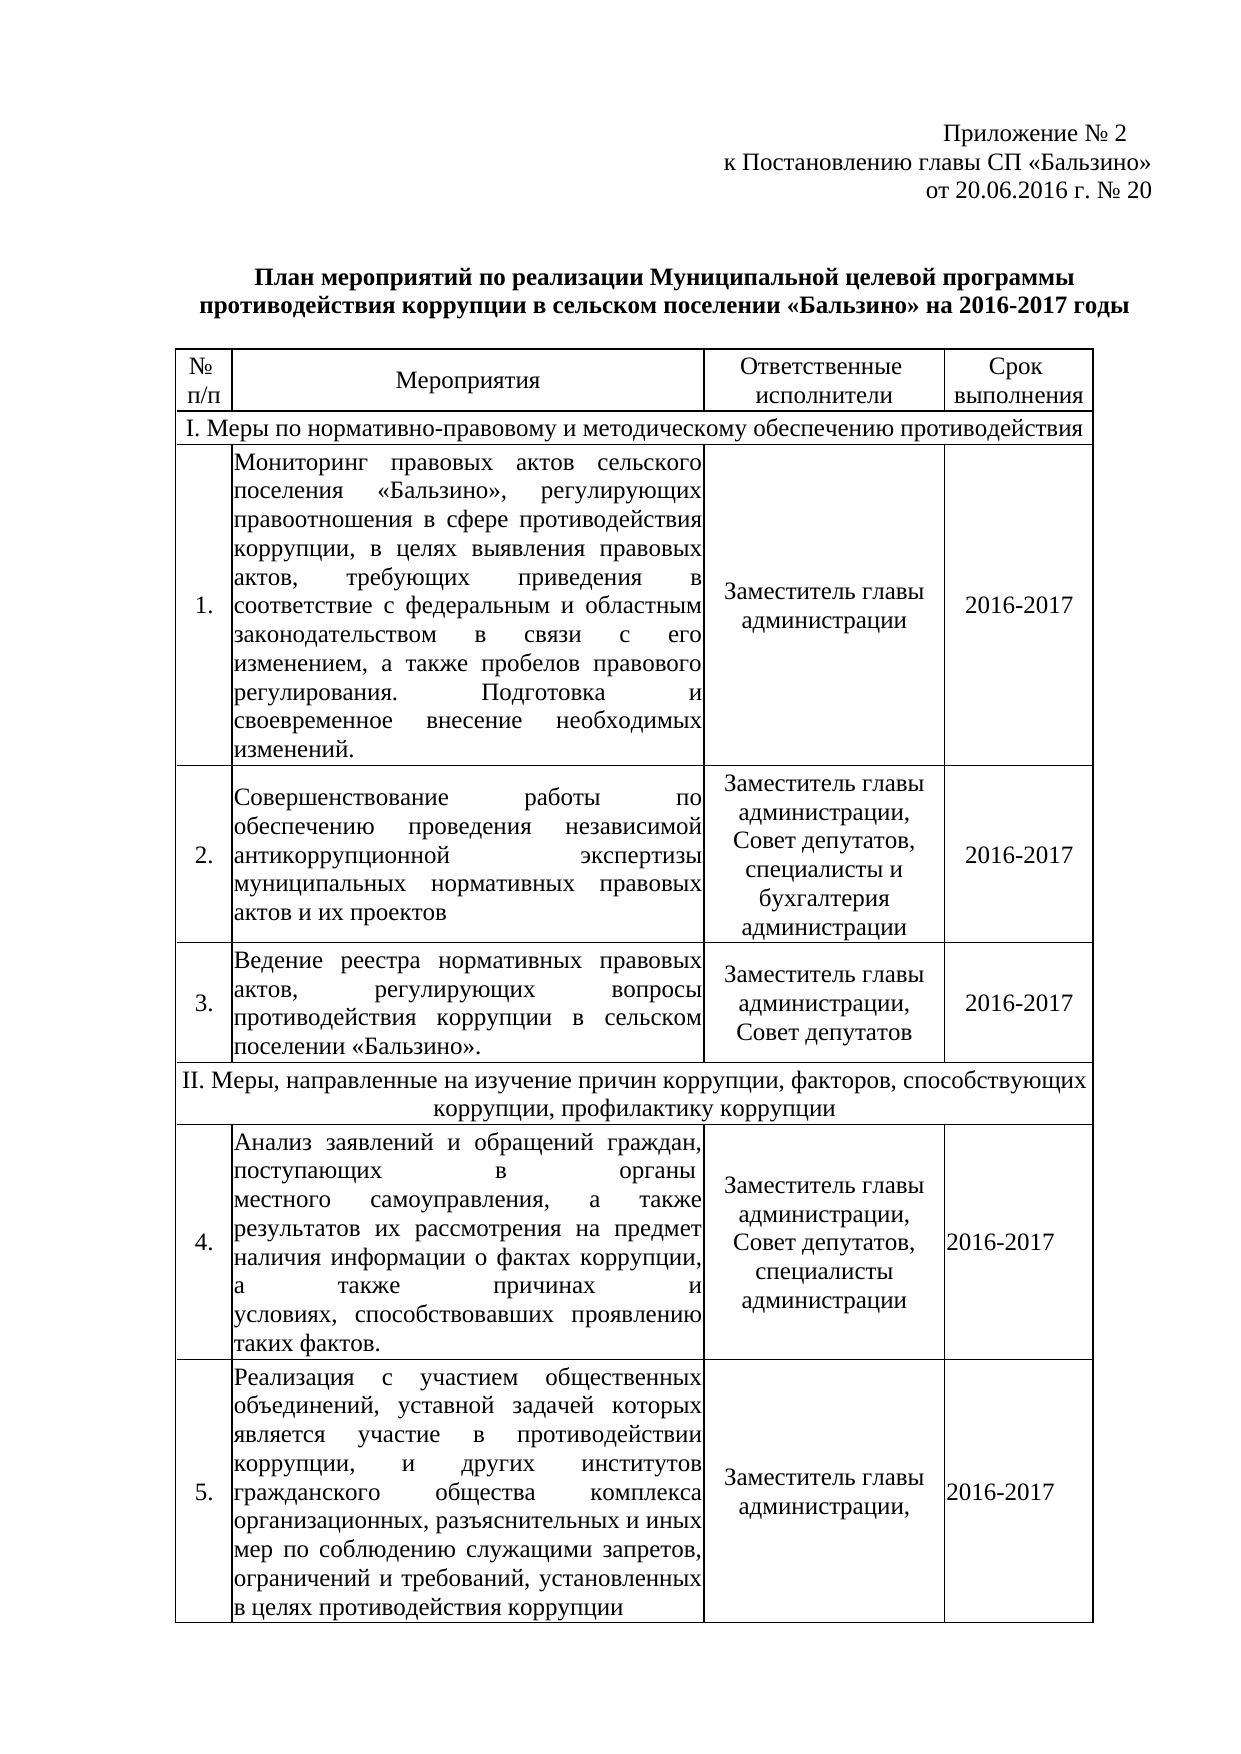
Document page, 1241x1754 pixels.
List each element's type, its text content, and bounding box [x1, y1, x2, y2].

table_cell Совершенствование работы по обеспечению проведения независимой антикоррупционной экспертизы муниципальных нормативных правовых актов и их проектов [233, 766, 703, 942]
table_cell 2016-2017 [945, 766, 1092, 942]
table_cell 1. [176, 445, 231, 765]
text от 20.06.2016 г. № 20 [177, 176, 1152, 204]
table_cell Заместитель главы администрации, Совет депутатов [705, 943, 944, 1062]
table_cell II. Меры, направленные на изучение причин коррупции, факторов, способствующих коррупции, профилактику коррупции [176, 1063, 1092, 1124]
table_header № п/п [176, 350, 231, 410]
table_cell I. Меры по нормативно-правовому и методическому обеспечению противодействия [176, 411, 1092, 444]
table_header Срок выполнения [945, 350, 1092, 410]
table_cell 2016-2017 [945, 1360, 1092, 1622]
table_cell 5. [176, 1360, 231, 1622]
table_cell 2016-2017 [945, 1125, 1092, 1358]
table_cell Заместитель главы администрации [705, 445, 944, 765]
table_cell Заместитель главы администрации, Совет депутатов, специалисты и бухгалтерия администрации [705, 766, 944, 942]
table_header Ответственные исполнители [705, 350, 944, 410]
table_cell Ведение реестра нормативных правовых актов, регулирующих вопросы противодействия коррупции в сельском поселении «Бальзино». [233, 943, 703, 1062]
table_cell Заместитель главы администрации, Совет депутатов, специалисты администрации [705, 1125, 944, 1358]
table_cell 3. [176, 943, 231, 1062]
table_cell Мониторинг правовых актов сельского поселения «Бальзино», регулирующих правоотношения в сфере противодействия коррупции, в целях выявления правовых актов, требующих приведения в соответствие с федеральным и областным законодательством в связи с его изменением, а также пробелов правового регулирования. Подготовка и своевременное внесение необходимых изменений. [233, 445, 703, 765]
table_cell 2016-2017 [945, 445, 1092, 765]
text Приложение № 2 [177, 118, 1152, 147]
table_cell 2. [176, 766, 231, 942]
table_header Мероприятия [233, 350, 703, 410]
table_cell Анализ заявлений и обращений граждан, поступающих в органы местного самоуправления, а также результатов их рассмотрения на предмет наличия информации о фактах коррупции, а также причинах и условиях, способствовавших проявлению таких фактов. [233, 1125, 703, 1358]
table_cell Заместитель главы администрации, [705, 1360, 944, 1622]
table_cell 4. [176, 1125, 231, 1358]
text План мероприятий по реализации Муниципальной целевой программы противодействия коррупции в сельском поселении «Бальзино» на 2016-2017 годы [177, 262, 1152, 319]
table_cell 2016-2017 [945, 943, 1092, 1062]
table_cell Реализация с участием общественных объединений, уставной задачей которых является участие в противодействии коррупции, и других институтов гражданского общества комплекса организационных, разъяснительных и иных мер по соблюдению служащими запретов, ограничений и требований, установленных в целях противодействия коррупции [233, 1360, 703, 1622]
text к Постановлению главы СП «Бальзино» [177, 147, 1152, 176]
